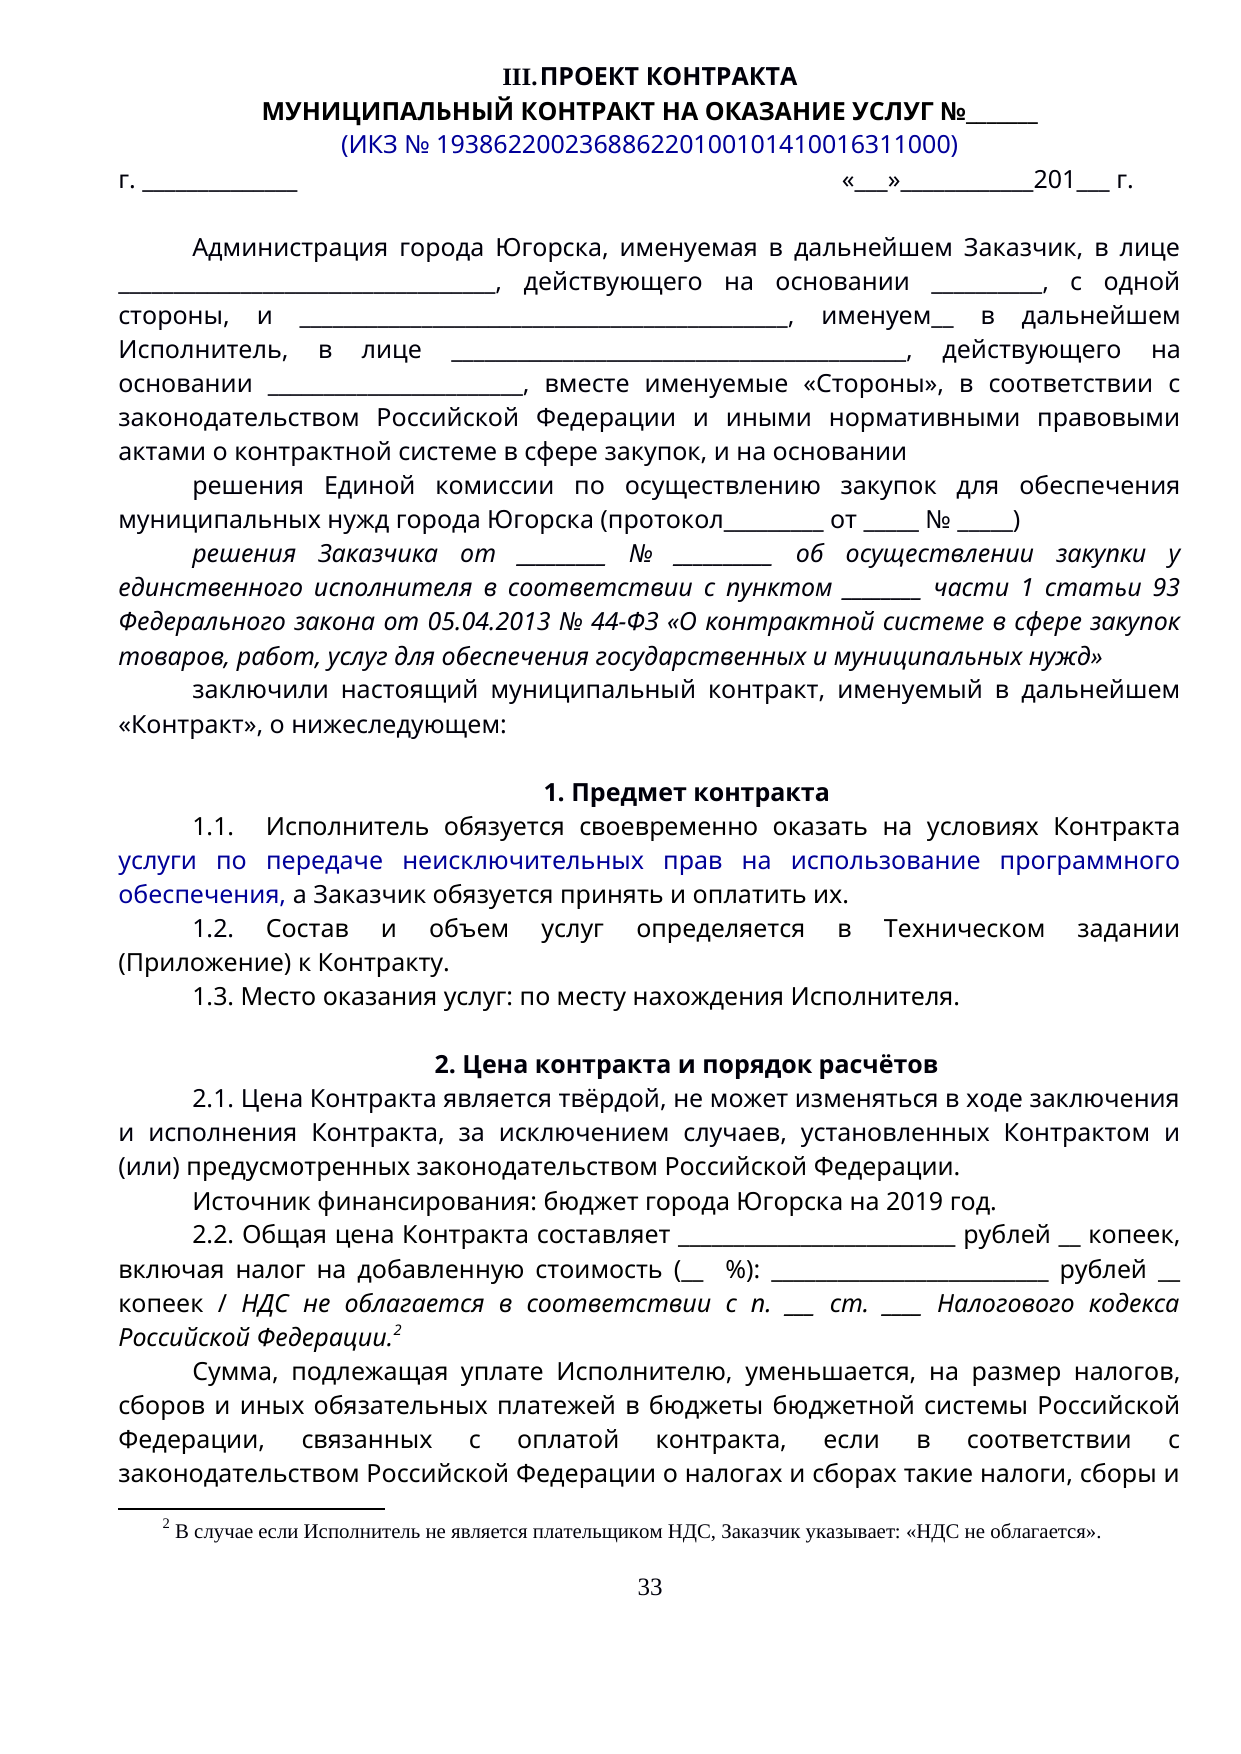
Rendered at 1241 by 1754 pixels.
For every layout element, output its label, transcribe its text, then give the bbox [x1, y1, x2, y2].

text решения Единой комиссии по осуществлению закупок для обеспечения муниципальных нужд города Югорска (протокол_________ от _____ № _____) [118, 468, 1181, 536]
text (ИКЗ № 193862200236886220100101410016311000) [118, 127, 1181, 161]
text 1.3. Место оказания услуг: по месту нахождения Исполнителя. [118, 979, 1181, 1013]
text МУНИЦИПАЛЬНый КОНТРАКТ на оказание услуг №_______ [118, 93, 1181, 127]
list ПРОЕКТ КОНТРАКТА [118, 59, 1181, 93]
text решения Заказчика от _________ № __________ об осуществлении закупки у единственного исполнителя в соответствии с пунктом ________ части 1 статьи 93 Федерального закона от 05.04.2013 № 44-ФЗ «О контрактной системе в сфере закупок товаров, работ, услуг для обеспечения государственных и муниципальных нужд» [118, 536, 1181, 672]
text 2.2. Общая цена Контракта составляет _________________________ рублей __ копеек, включая налог на добавленную стоимость (__ %): _________________________ рублей __ копеек / НДС не облагается в соответствии с п. ___ ст. ____ Налогового кодекса Российской Федерации. [118, 1217, 1181, 1353]
text Администрация города Югорска, именуемая в дальнейшем Заказчик, в лице __________________________________, действующего на основании __________, с одной стороны, и ____________________________________________, именуем__ в дальнейшем Исполнитель, в лице _________________________________________, действующего на основании _______________________, вместе именуемые «Стороны», в соответствии с законодательством Российской Федерации и иными нормативными правовыми актами о контрактной системе в сфере закупок, и на основании [118, 229, 1181, 468]
text 1.1. Исполнитель обязуется своевременно оказать на условиях Контракта услуги по передаче неисключительных прав на использование программного обеспечения, а Заказчик обязуется принять и оплатить их. [118, 808, 1181, 911]
text 1. Предмет контракта [192, 774, 1181, 808]
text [118, 1353, 1181, 1490]
text 2.1. Цена Контракта является твёрдой, не может изменяться в ходе заключения и исполнения Контракта, за исключением случаев, установленных Контрактом и (или) предусмотренных законодательством Российской Федерации. [118, 1081, 1181, 1183]
text 2. Цена контракта и порядок расчётов [192, 1047, 1181, 1081]
text заключили настоящий муниципальный контракт, именуемый в дальнейшем «Контракт», о нижеследующем: [118, 672, 1181, 740]
text г. ______________ «___»____________201___ г. [118, 161, 1181, 195]
text Источник финансирования: бюджет города Югорска на 2019 год. [118, 1183, 1181, 1217]
list Состав и объем услуг определяется в Техническом задании (Приложение) к Контракту. [118, 911, 1181, 979]
